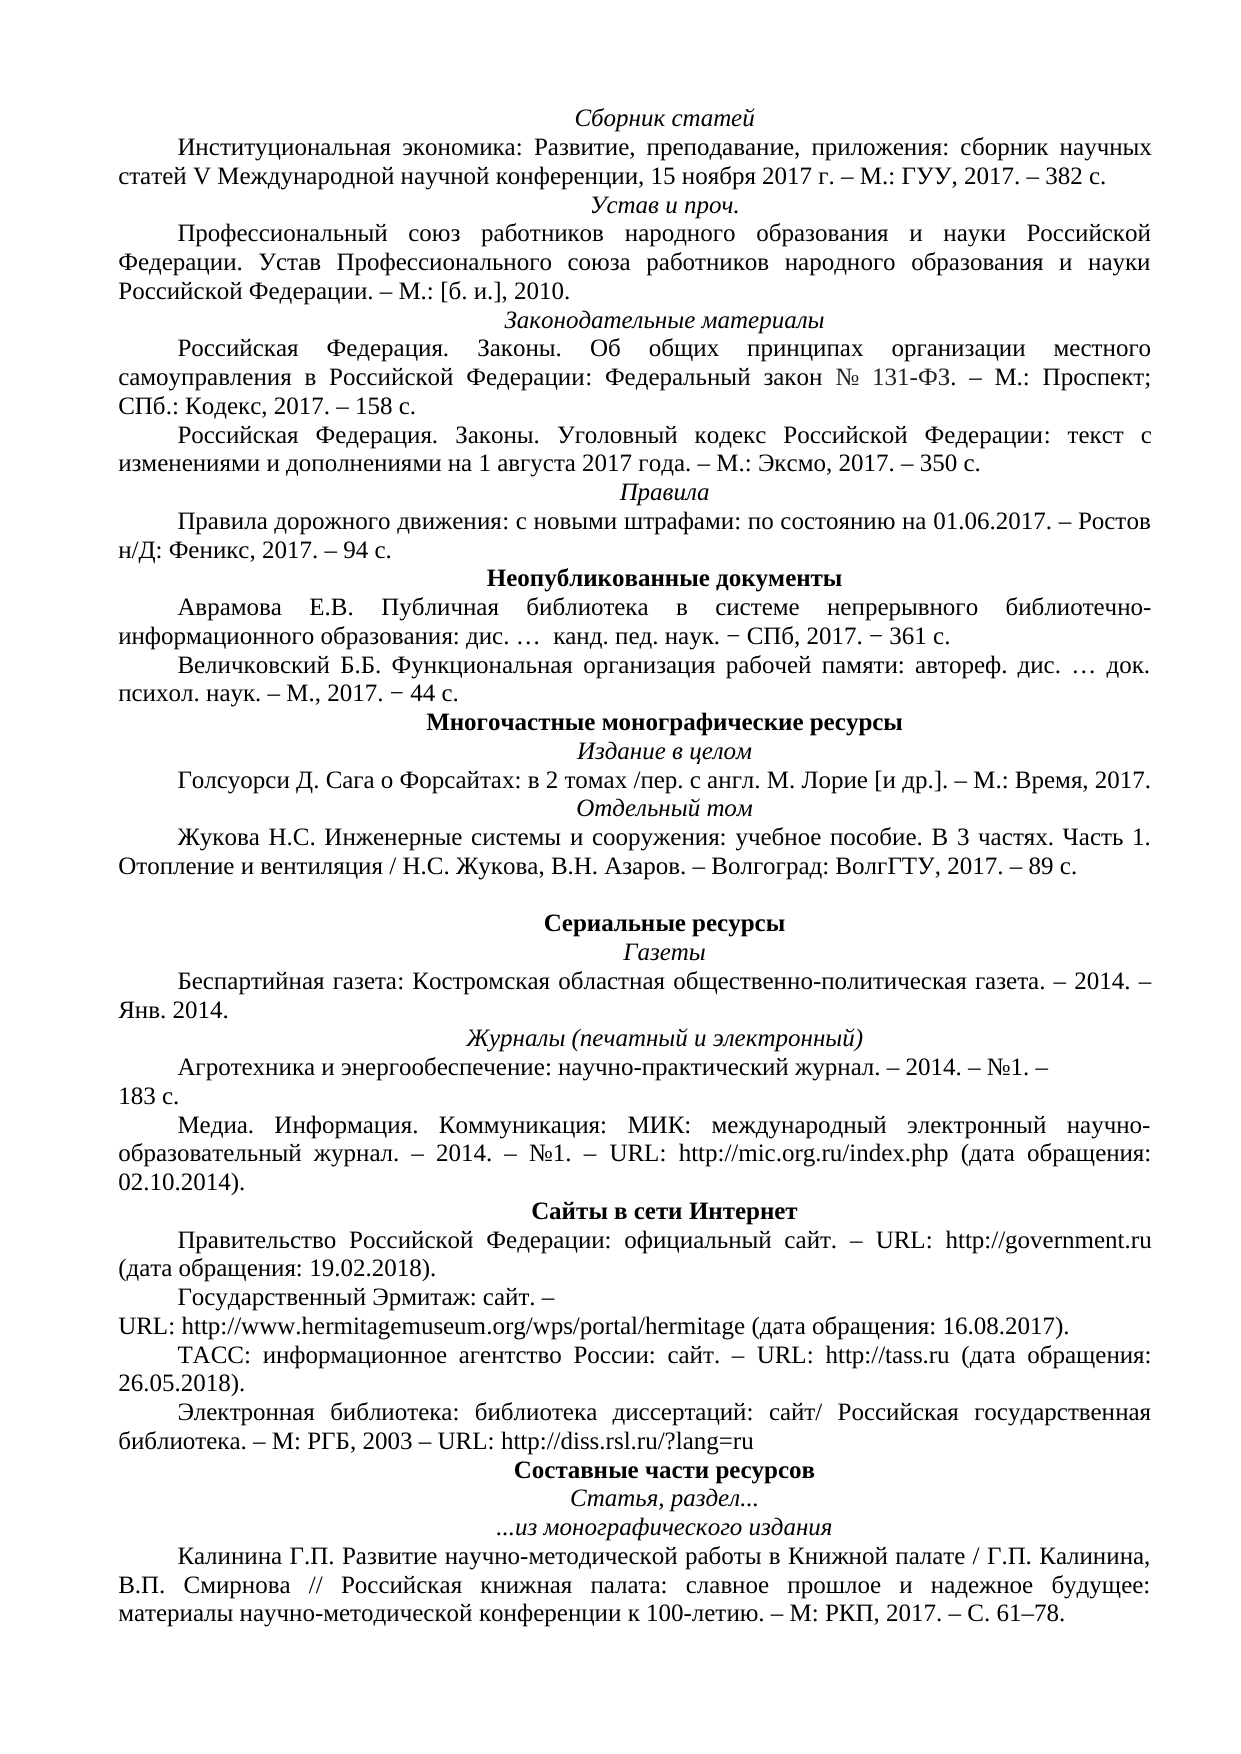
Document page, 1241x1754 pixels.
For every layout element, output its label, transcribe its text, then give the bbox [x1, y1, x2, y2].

text Устав и проч. [118, 190, 1152, 218]
text Издание в целом [118, 736, 1152, 765]
text Отдельный том [118, 793, 1152, 822]
text Государственный Эрмитаж: сайт. – [118, 1282, 1152, 1311]
text Правила [118, 477, 1152, 506]
text Журналы (печатный и электронный) [118, 1023, 1152, 1052]
text Голсуорси Д. Сага о Форсайтах: в 2 томах /пер. с англ. М. Лорие [и др.]. – М.: Время, 2017. [118, 765, 1152, 793]
text Статья, раздел... [118, 1483, 1152, 1512]
text Сайты в сети Интернет [118, 1196, 1152, 1225]
text Жукова Н.С. Инженерные системы и сооружения: учебное пособие. В 3 частях. Часть 1. Отопление и вентиляция / Н.С. Жукова, В.Н. Азаров. – Волгоград: ВолгГТУ, 2017. – 89 с. [118, 822, 1152, 880]
text Правила дорожного движения: с новыми штрафами: по состоянию на 01.06.2017. – Ростов н/Д: Феникс, 2017. – 94 с. [118, 506, 1152, 563]
text URL: http://www.hermitagemuseum.org/wps/portal/hermitage (дата обращения: 16.08.2017). [118, 1311, 1152, 1340]
text Российская Федерация. Законы. Уголовный кодекс Российской Федерации: текст с изменениями и дополнениями на 1 августа 2017 года. – М.: Эксмо, 2017. – 350 с. [118, 420, 1152, 477]
text Законодательные материалы [118, 305, 1152, 333]
text Составные части ресурсов [118, 1455, 1152, 1483]
text Аврамова Е.В. Публичная библиотека в системе непрерывного библиотечно-информационного образования: дис. … канд. пед. наук. − СПб, 2017. − 361 с. [118, 592, 1152, 650]
text Профессиональный союз работников народного образования и науки Российской Федерации. Устав Профессионального союза работников народного образования и науки Российской Федерации. – М.: [б. и.], 2010. [118, 218, 1152, 305]
text Институциональная экономика: Развитие, преподавание, приложения: сборник научных статей V Международной научной конференции, 15 ноября 2017 г. – М.: ГУУ, 2017. – 382 с. [118, 132, 1152, 190]
text 183 с. [118, 1081, 1152, 1110]
text Неопубликованные документы [118, 563, 1152, 592]
text ТАСС: информационное агентство России: сайт. – URL: http://tass.ru (дата обращения: 26.05.2018). [118, 1340, 1152, 1397]
text Агротехника и энергообеспечение: научно-практический журнал. – 2014. – №1. – [118, 1052, 1152, 1081]
text Правительство Российской Федерации: официальный сайт. – URL: http://government.ru (дата обращения: 19.02.2018). [118, 1225, 1152, 1282]
text Беспартийная газета: Костромская областная общественно-политическая газета. – 2014. – Янв. 2014. [118, 966, 1152, 1023]
text Газеты [118, 937, 1152, 966]
text Калинина Г.П. Развитие научно-методической работы в Книжной палате / Г.П. Калинина, В.П. Смирнова // Российская книжная палата: славное прошлое и надежное будущее: материалы научно-методической конференции к 100-летию. – М: РКП, 2017. – С. 61–78. [118, 1541, 1152, 1627]
text Величковский Б.Б. Функциональная организация рабочей памяти: автореф. дис. … док. психол. наук. – М., 2017. − 44 с. [118, 650, 1152, 707]
text Сериальные ресурсы [118, 908, 1152, 937]
text Медиа. Информация. Коммуникация: МИК: международный электронный научно-образовательный журнал. – 2014. – №1. – URL: http://mic.org.ru/index.php (дата обращения: 02.10.2014). [118, 1110, 1152, 1196]
text Сборник статей [118, 103, 1152, 132]
text Электронная библиотека: библиотека диссертаций: сайт/ Российская государственная библиотека. – М: РГБ, 2003 – URL: http://diss.rsl.ru/?lang=ru [118, 1397, 1152, 1455]
text Многочастные монографические ресурсы [118, 707, 1152, 736]
text Российская Федерация. Законы. Об общих принципах организации местного самоуправления в Российской Федерации: Федеральный закон № 131-ФЗ. – М.: Проспект; СПб.: Кодекс, 2017. – 158 с. [118, 333, 1152, 420]
text ...из монографического издания [118, 1512, 1152, 1541]
